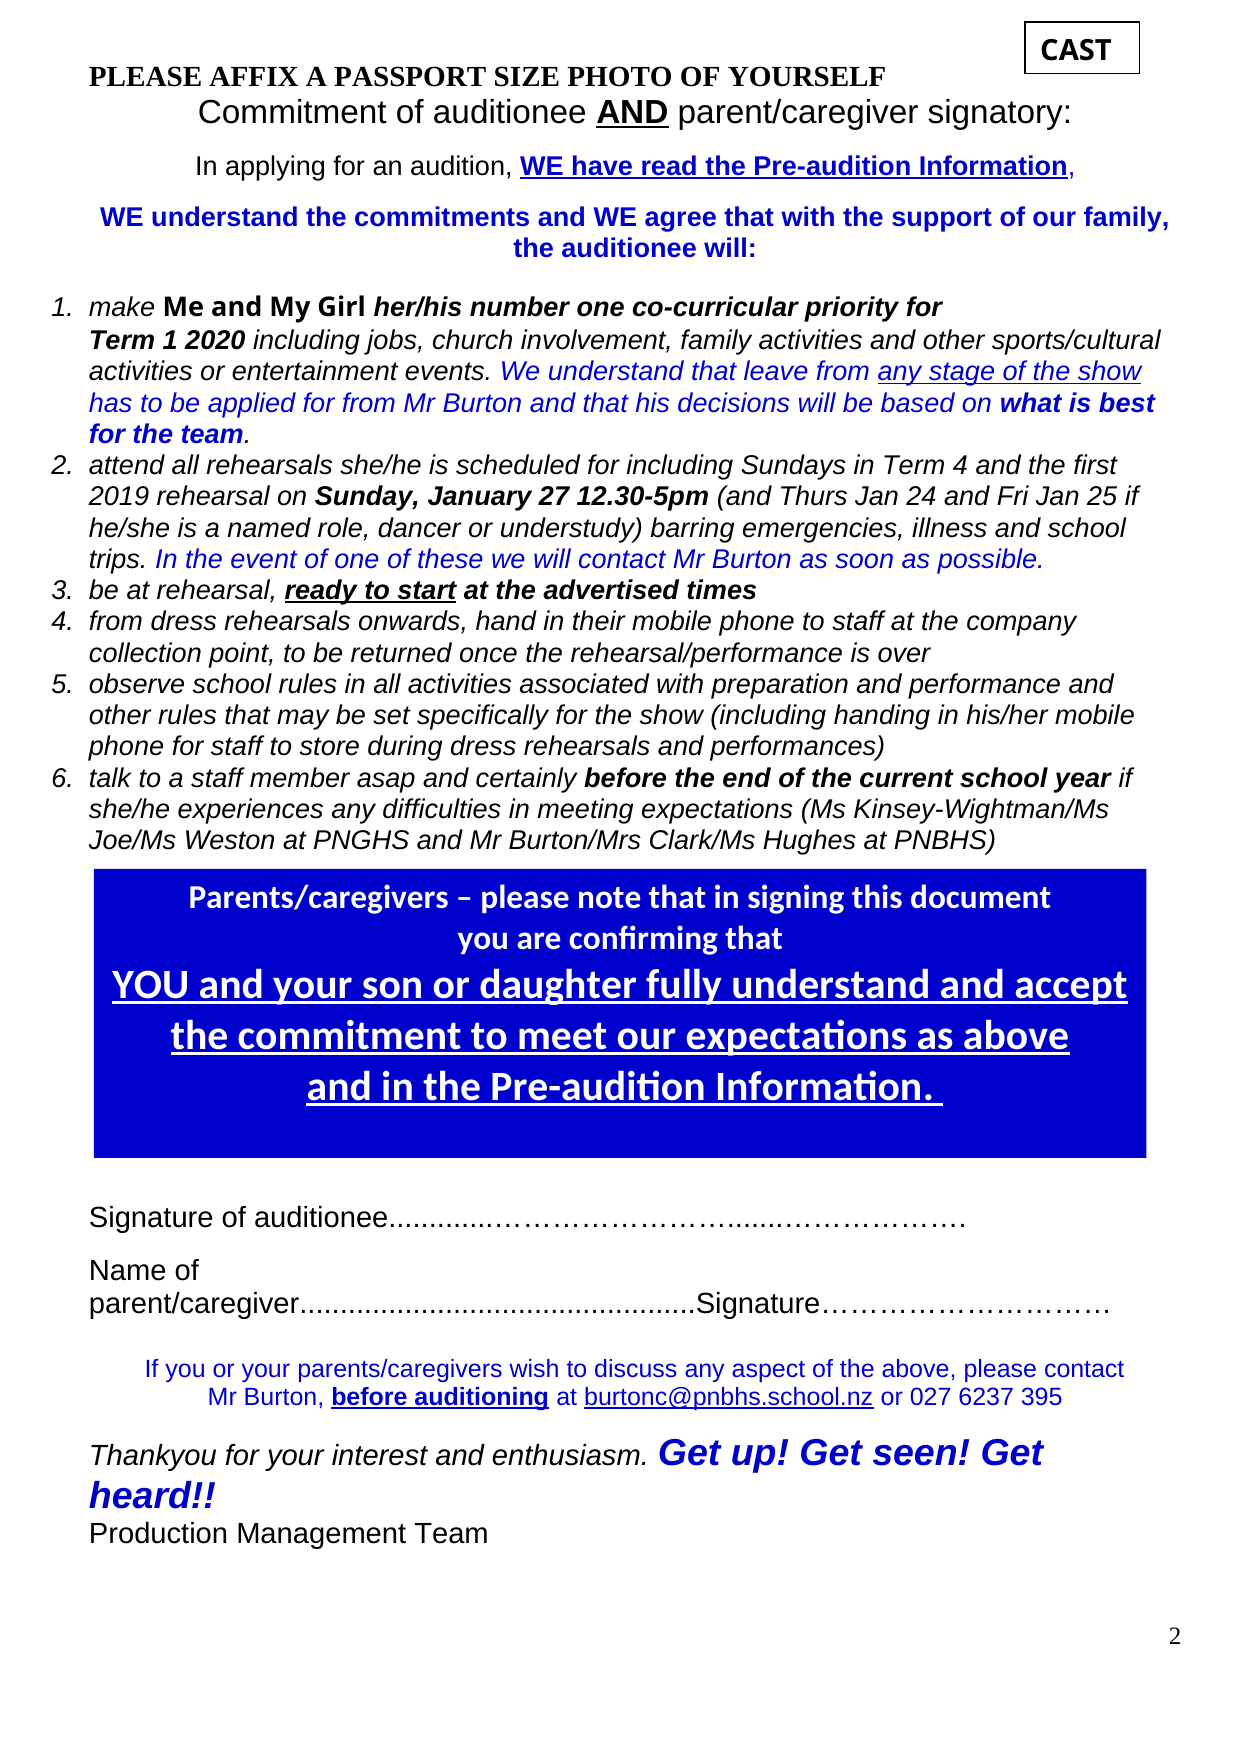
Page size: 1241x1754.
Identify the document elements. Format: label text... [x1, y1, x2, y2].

text WE understand the commitments and WE agree that with the support of our family, the auditionee will: [89, 201, 1181, 263]
list talk to a staff member asap and certainly before the end of the current school year if she/he experiences any difficulties in meeting expectations (Ms Kinsey-Wightman/Ms Joe/Ms Weston at PNGHS and Mr Burton/Mrs Clark/Ms Hughes at PNBHS) [51, 762, 1181, 855]
text Thankyou for your interest and enthusiasm. Get up! Get seen! Get heard!! [89, 1430, 1181, 1517]
list make Me and My Girl her/his number one co-curricular priority for [51, 287, 1181, 324]
list observe school rules in all activities associated with preparation and performance and other rules that may be set specifically for the show (including handing in his/her mobile phone for staff to store during dress rehearsals and performances) [51, 668, 1181, 762]
list from dress rehearsals onwards, hand in their mobile phone to staff at the company collection point, to be returned once the rehearsal/performance is over [51, 605, 1181, 668]
list attend all rehearsals she/he is scheduled for including Sundays in Term 4 and the first 2019 rehearsal on Sunday, January 27 12.30-5pm (and Thurs Jan 24 and Fri Jan 25 if he/she is a named role, dancer or understudy) barring emergencies, illness and school trips. In the event of one of these we will contact Mr Burton as soon as possible. [51, 449, 1181, 574]
text Signature of auditionee.............…………………….......………………. [89, 1200, 1181, 1234]
text Mr Burton, before auditioning at burtonc@pnbhs.school.nz or 027 6237 395 [89, 1382, 1181, 1411]
text In applying for an audition, WE have read the Pre-audition Information, [89, 150, 1181, 181]
text Production Management Team [89, 1517, 1181, 1550]
text Term 1 2020 including jobs, church involvement, family activities and other sports/cultural activities or entertainment events. We understand that leave from any stage of the show has to be applied for from Mr Burton and that his decisions will be based on what is best for the team. [89, 324, 1181, 449]
text Name of parent/caregiver.................................................Signature………………………… [89, 1253, 1181, 1320]
text If you or your parents/caregivers wish to discuss any aspect of the above, please contact [89, 1354, 1181, 1382]
list be at rehearsal, ready to start at the advertised times [51, 574, 1181, 605]
text Commitment of auditionee AND parent/caregiver signatory: [89, 93, 1181, 131]
